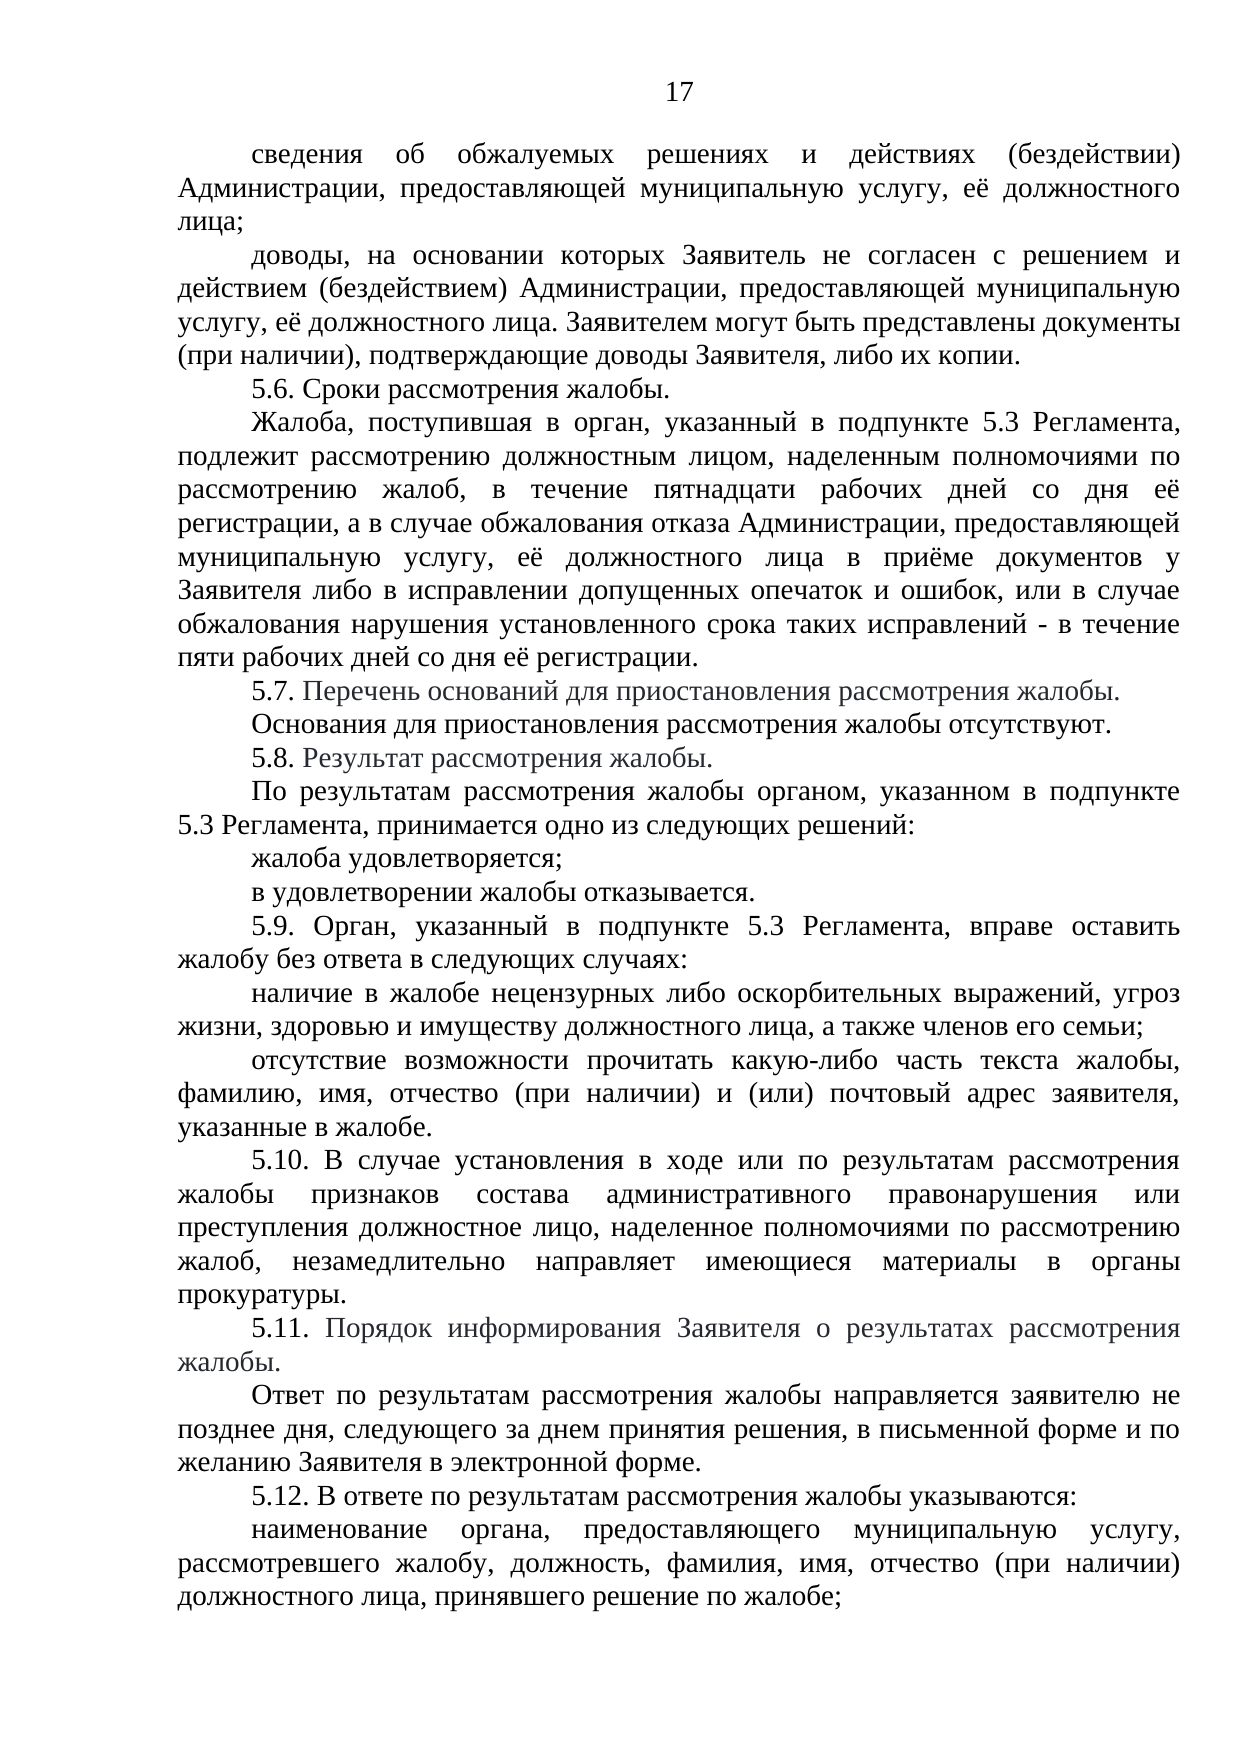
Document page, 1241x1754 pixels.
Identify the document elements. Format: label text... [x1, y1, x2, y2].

text Основания для приостановления рассмотрения жалобы отсутствуют. [177, 706, 1181, 740]
text 5.7. Перечень оснований для приостановления рассмотрения жалобы. [177, 673, 1181, 706]
text 5.9. Орган, указанный в подпункте 5.3 Регламента, вправе оставить жалобу без ответа в следующих случаях: [177, 908, 1181, 975]
text 5.6. Сроки рассмотрения жалобы. [177, 371, 1181, 404]
text наименование органа, предоставляющего муниципальную услугу, рассмотревшего жалобу, должность, фамилия, имя, отчество (при наличии) должностного лица, принявшего решение по жалобе; [177, 1511, 1181, 1612]
text Жалоба, поступившая в орган, указанный в подпункте 5.3 Регламента, подлежит рассмотрению должностным лицом, наделенным полномочиями по рассмотрению жалоб, в течение пятнадцати рабочих дней со дня её регистрации, а в случае обжалования отказа Администрации, предоставляющей муниципальную услугу, её должностного лица в приёме документов у Заявителя либо в исправлении допущенных опечаток и ошибок, или в случае обжалования нарушения установленного срока таких исправлений - в течение пяти рабочих дней со дня её регистрации. [177, 404, 1181, 673]
text 5.11. Порядок информирования Заявителя о результатах рассмотрения жалобы. [177, 1310, 1181, 1377]
text 5.10. В случае установления в ходе или по результатам рассмотрения жалобы признаков состава административного правонарушения или преступления должностное лицо, наделенное полномочиями по рассмотрению жалоб, незамедлительно направляет имеющиеся материалы в органы прокуратуры. [177, 1142, 1181, 1310]
text в удовлетворении жалобы отказывается. [177, 874, 1181, 908]
text доводы, на основании которых Заявитель не согласен с решением и действием (бездействием) Администрации, предоставляющей муниципальную услугу, её должностного лица. Заявителем могут быть представлены документы (при наличии), подтверждающие доводы Заявителя, либо их копии. [177, 237, 1181, 371]
text отсутствие возможности прочитать какую-либо часть текста жалобы, фамилию, имя, отчество (при наличии) и (или) почтовый адрес заявителя, указанные в жалобе. [177, 1042, 1181, 1142]
text наличие в жалобе нецензурных либо оскорбительных выражений, угроз жизни, здоровью и имуществу должностного лица, а также членов его семьи; [177, 975, 1181, 1042]
text 5.12. В ответе по результатам рассмотрения жалобы указываются: [177, 1478, 1181, 1511]
text Ответ по результатам рассмотрения жалобы направляется заявителю не позднее дня, следующего за днем принятия решения, в письменной форме и по желанию Заявителя в электронной форме. [177, 1377, 1181, 1478]
text 5.8. Результат рассмотрения жалобы. [177, 740, 1181, 773]
text сведения об обжалуемых решениях и действиях (бездействии) Администрации, предоставляющей муниципальную услугу, её должностного лица; [177, 136, 1181, 237]
text жалоба удовлетворяется; [177, 841, 1181, 874]
text По результатам рассмотрения жалобы органом, указанном в подпункте 5.3 Регламента, принимается одно из следующих решений: [177, 773, 1181, 841]
